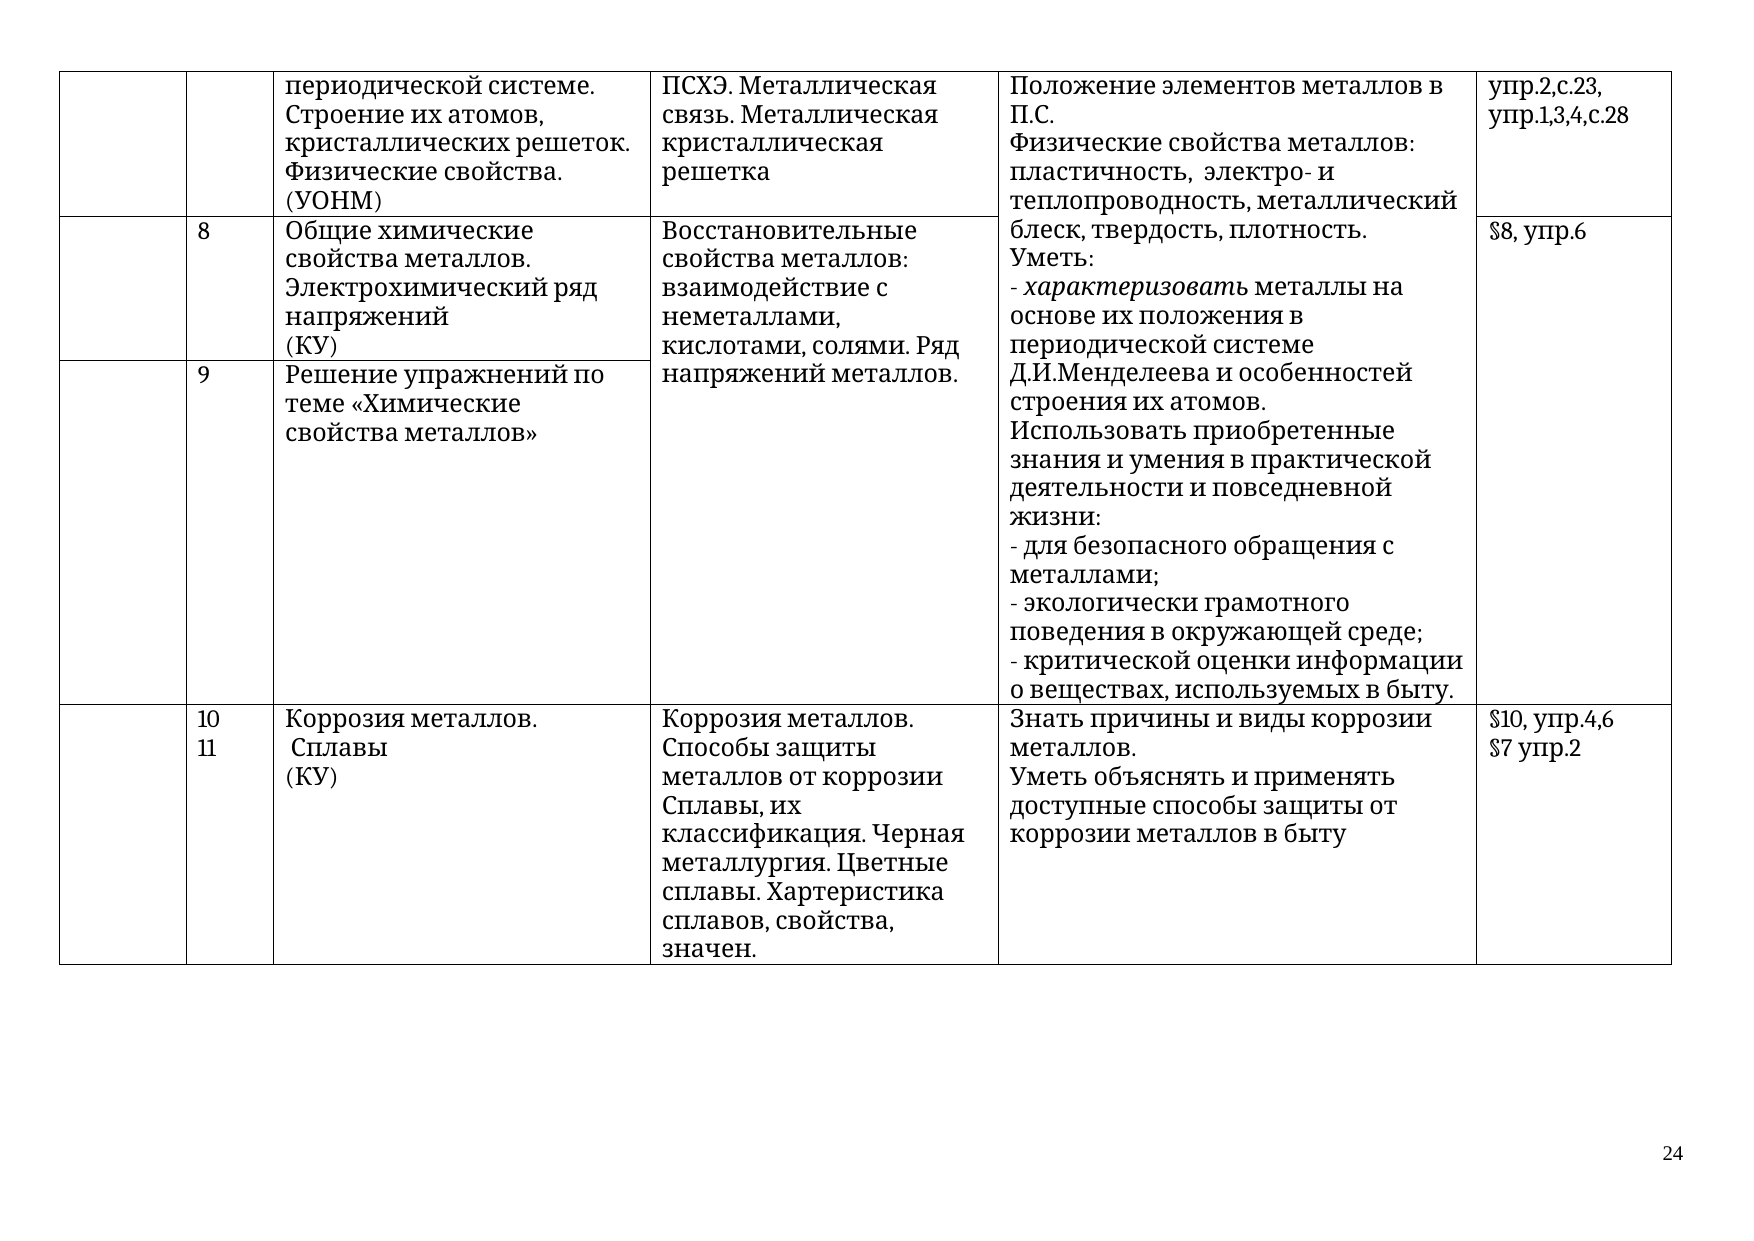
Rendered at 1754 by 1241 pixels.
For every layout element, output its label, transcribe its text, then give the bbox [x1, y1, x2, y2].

table_cell 10 11 [187, 705, 273, 964]
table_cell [651, 72, 998, 216]
table_cell Решение упражнений по теме «Химические свойства металлов» [274, 361, 650, 704]
table_cell §10, упр.4,6 §7 упр.2 [1477, 705, 1671, 964]
table_cell Знать причины и виды коррозии металлов. Уметь объяснять и применять доступные способы защиты от коррозии металлов в быту [999, 705, 1476, 964]
table_cell Коррозия металлов. Сплавы (КУ) [274, 705, 650, 964]
table_cell [60, 72, 186, 216]
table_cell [999, 72, 1476, 704]
table_cell §8, упр.6 [1477, 217, 1671, 704]
table_cell 8 [187, 217, 273, 360]
table_cell Восстановительные свойства металлов: взаимодействие с неметаллами, кислотами, солями. Ряд напряжений металлов. [651, 217, 998, 704]
table_cell [60, 217, 186, 360]
table_cell Общие химические свойства металлов. Электрохимический ряд напряжений (КУ) [274, 217, 650, 360]
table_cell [1477, 72, 1671, 216]
table_cell 9 [187, 361, 273, 704]
table_cell 7 [187, 72, 273, 216]
table_cell [60, 705, 186, 964]
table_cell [274, 72, 650, 216]
table_cell Коррозия металлов. Способы защиты металлов от коррозии Сплавы, их классификация. Черная металлургия. Цветные сплавы. Хартеристика сплавов, свойства, значен. [651, 705, 998, 964]
table_cell [60, 361, 186, 704]
